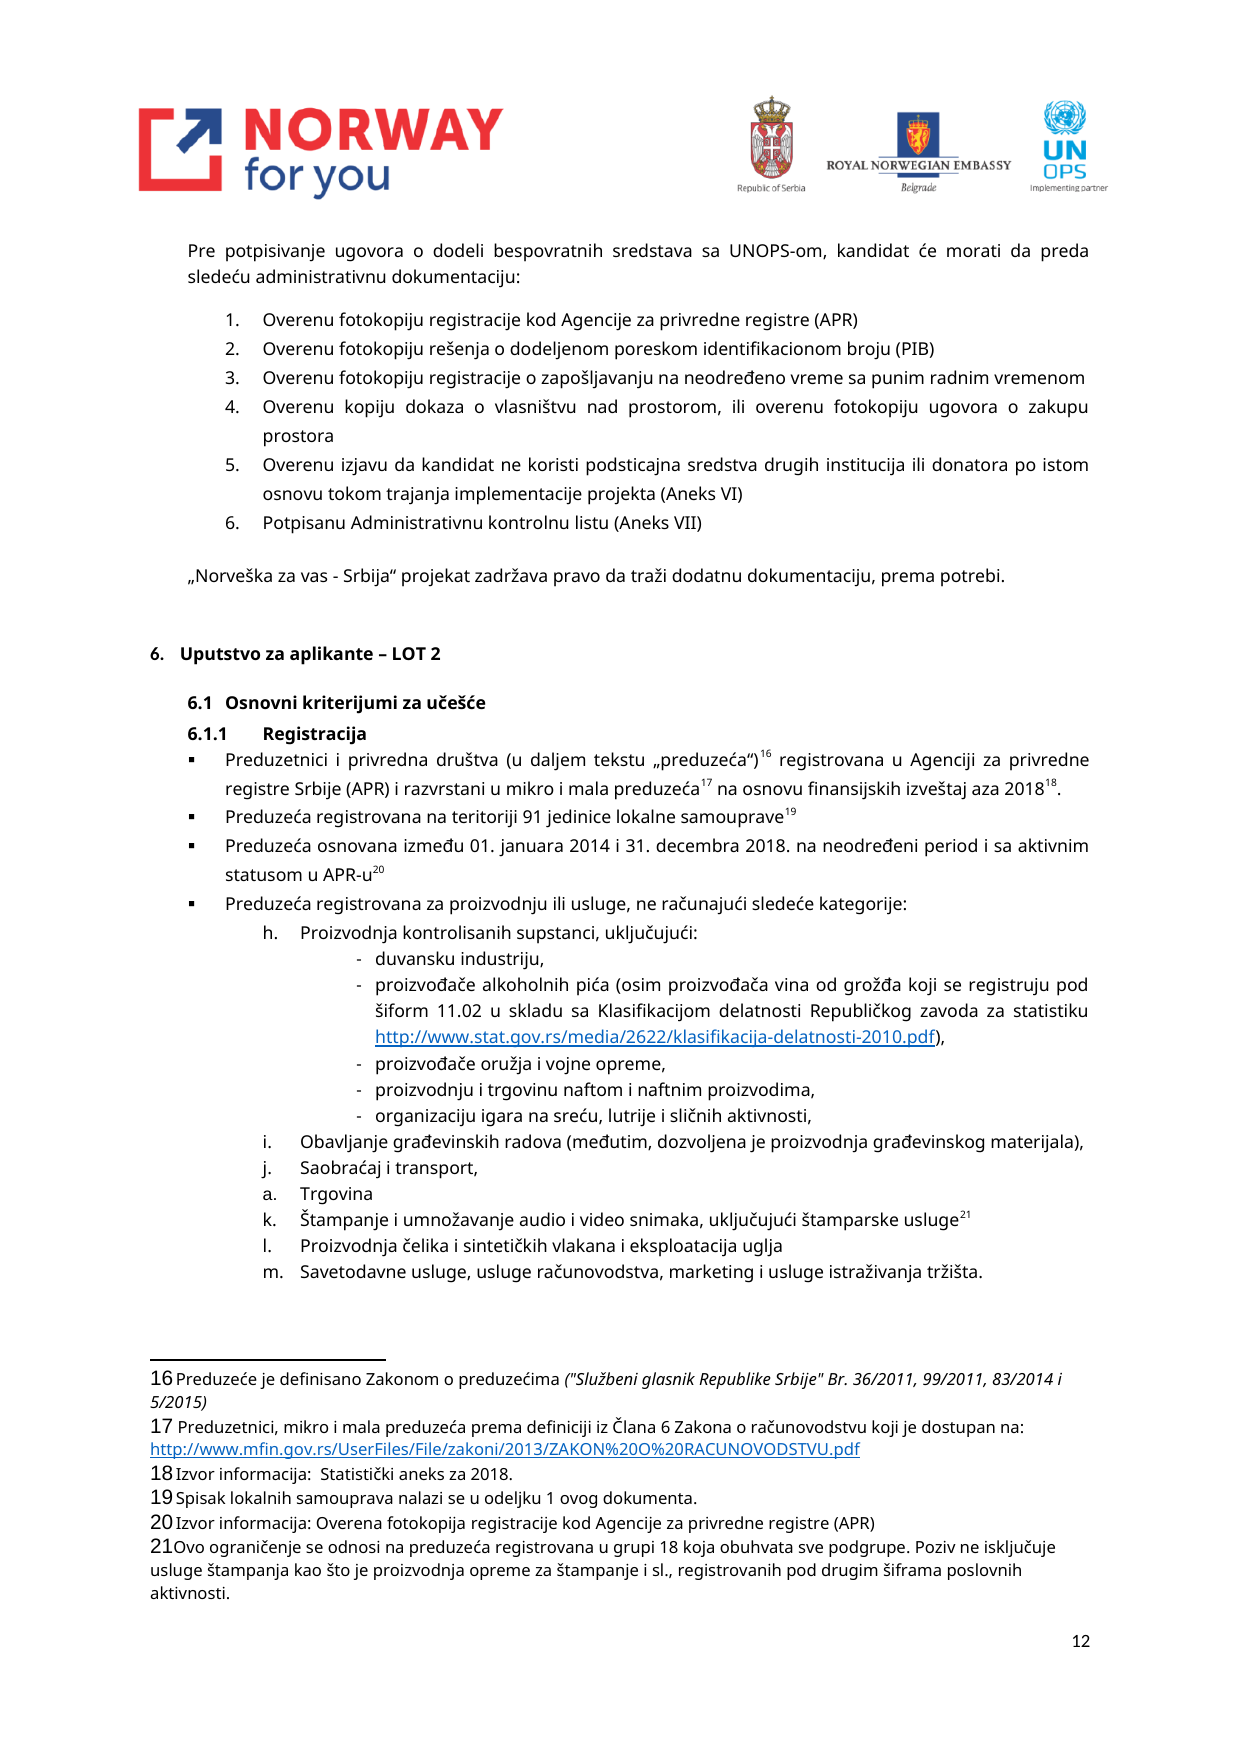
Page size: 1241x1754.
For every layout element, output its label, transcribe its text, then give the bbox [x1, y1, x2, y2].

list Overenu fotokopiju rešenja o dodeljenom poreskom identifikacionom broju (PIB) [225, 337, 1090, 361]
list proizvođače alkoholnih pića (osim proizvođača vina od grožđa koji se registruju pod šiform 11.02 u skladu sa Klasifikacijom delatnosti Republičkog zavoda za statistiku http://www.stat.gov.rs/media/2622/klasifikacija-delatnosti-2010.pdf), [356, 973, 1090, 1049]
list Trgovina [262, 1181, 1090, 1205]
subtitle Uputstvo za aplikante – LOT 2 [150, 642, 1090, 666]
list Saobraćaj i transport, [262, 1155, 1090, 1179]
list Overenu izjavu da kandidat ne koristi podsticajna sredstva drugih institucija ili donatora po istom osnovu tokom trajanja implementacije projekta (Aneks VI) [225, 452, 1090, 506]
picture [3, 1, 1241, 237]
list duvansku industriju, [356, 947, 1090, 971]
list Savetodavne usluge, usluge računovodstva, marketing i usluge istraživanja tržišta. [262, 1259, 1090, 1283]
subtitle Osnovni kriterijumi za učešće [187, 691, 1090, 715]
list Proizvodnja čelika i sintetičkih vlakana i eksploatacija uglja [262, 1233, 1090, 1257]
list Štampanje i umnožavanje audio i video snimaka, uključujući štamparske usluge [262, 1207, 1090, 1231]
text „Norveška za vas - Srbija“ projekat zadržava pravo da traži dodatnu dokumentaciju, prema potrebi. [187, 563, 1090, 588]
subtitle Registracija [187, 721, 1090, 745]
list Preduzeća osnovana između 01. januara 2014 i 31. decembra 2018. na neodređeni period i sa aktivnim statusom u APR-u [187, 834, 1090, 887]
list Preduzeća registrovana za proizvodnju ili usluge, ne računajući sledeće kategorije: [187, 892, 1090, 916]
text Pre potpisivanje ugovora o dodeli bespovratnih sredstava sa UNOPS-om, kandidat će morati da preda sledeću administrativnu dokumentaciju: [187, 150, 1090, 289]
list Overenu fotokopiju registracije kod Agencije za privredne registre (APR) [225, 308, 1090, 332]
list Potpisanu Administrativnu kontrolnu listu (Aneks VII) [225, 510, 1090, 534]
list Overenu kopiju dokaza o vlasništvu nad prostorom, ili overenu fotokopiju ugovora o zakupu prostora [225, 394, 1090, 448]
list Overenu fotokopiju registracije o zapošljavanju na neodređeno vreme sa punim radnim vremenom [225, 366, 1090, 390]
list Proizvodnja kontrolisanih supstanci, uključujući: [262, 921, 1090, 945]
list Obavljanje građevinskih radova (međutim, dozvoljena je proizvodnja građevinskog materijala), [262, 1129, 1090, 1153]
list Preduzeća registrovana na teritoriji 91 jedinice lokalne samouprave [187, 805, 1090, 829]
list proizvođače oružja i vojne opreme, [356, 1051, 1090, 1075]
list Preduzetnici i privredna društva (u daljem tekstu „preduzeća“) registrovana u Agenciji za privredne registre Srbije (APR) i razvrstani u mikro i mala preduzeća na osnovu finansijskih izveštaj aza 2018. [187, 747, 1090, 800]
list organizaciju igara na sreću, lutrije i sličnih aktivnosti, [356, 1103, 1090, 1127]
list proizvodnju i trgovinu naftom i naftnim proizvodima, [356, 1077, 1090, 1101]
